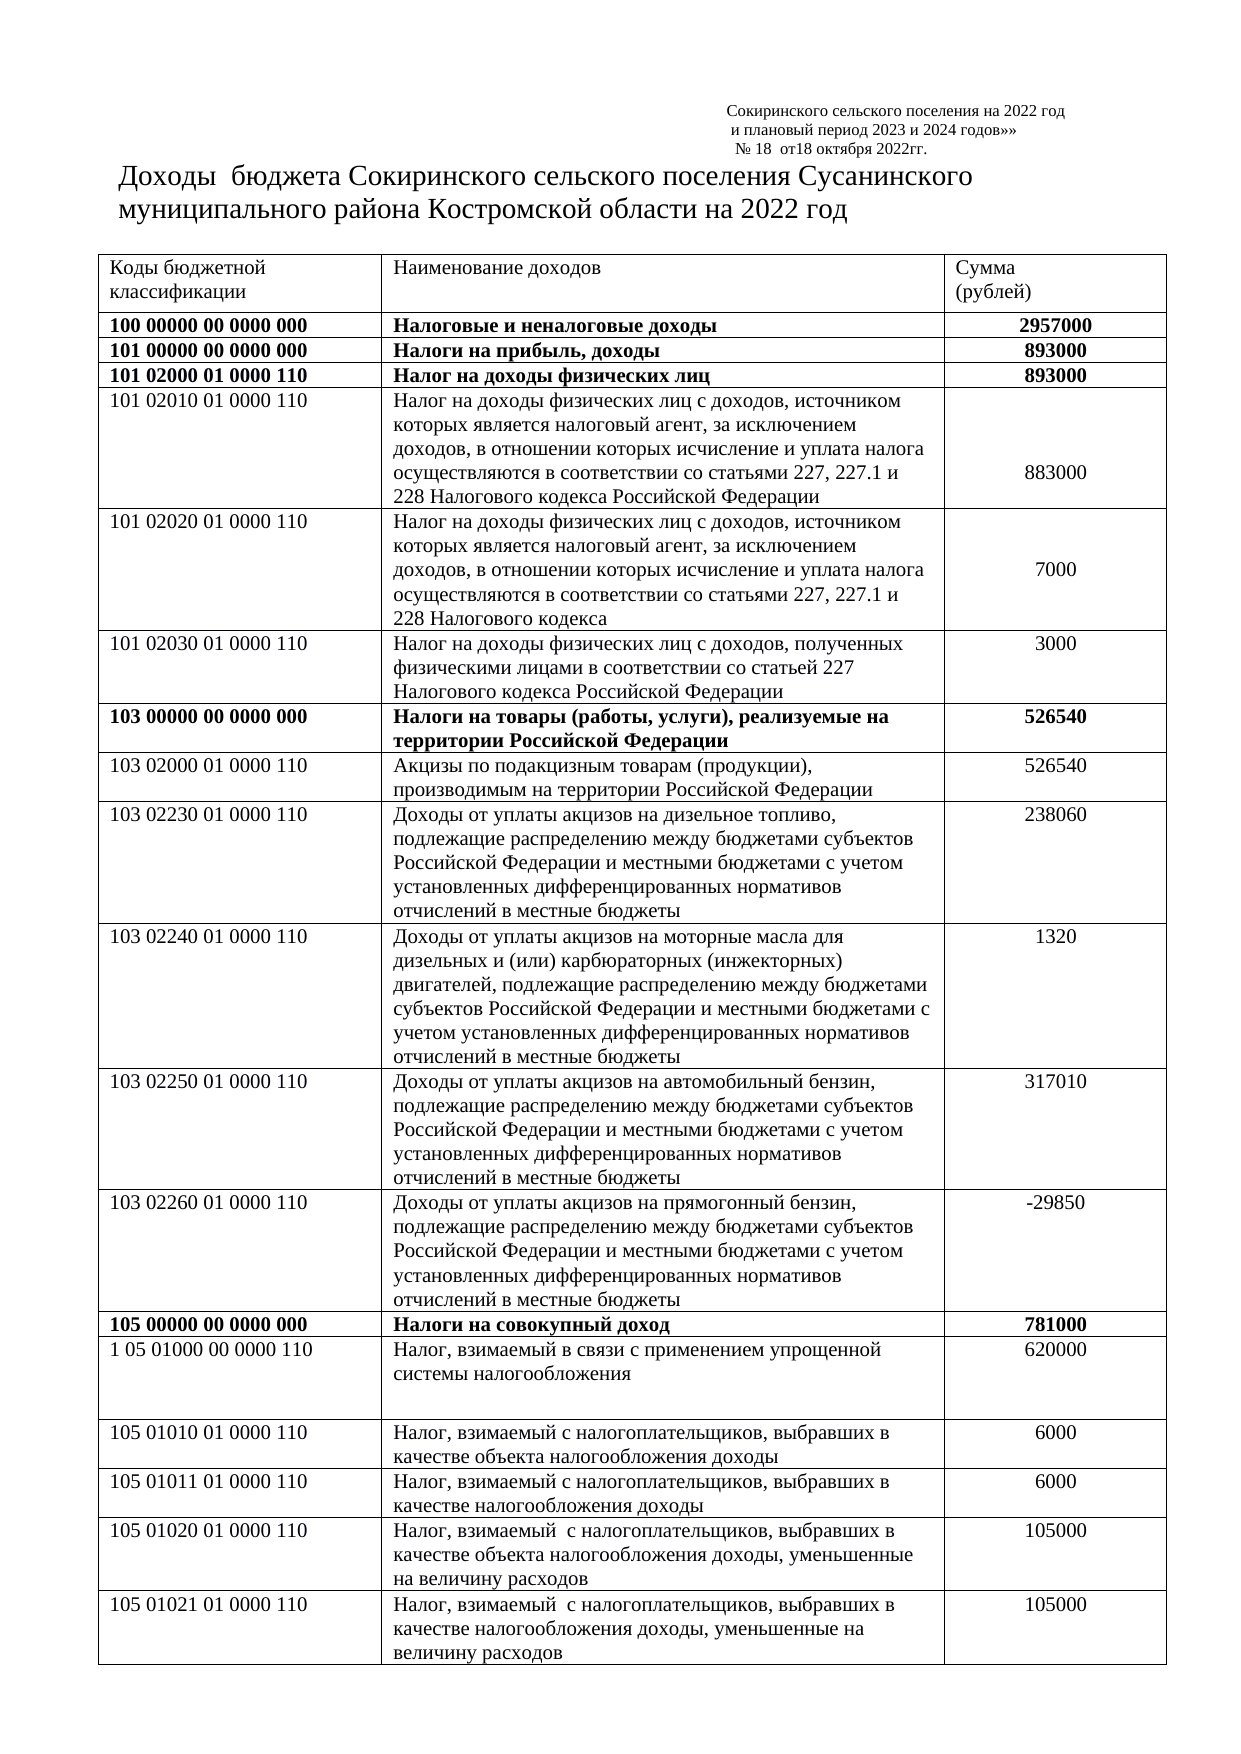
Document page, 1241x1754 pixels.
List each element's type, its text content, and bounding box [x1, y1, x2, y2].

table_cell 238060 [945, 802, 1166, 922]
table_cell Налог на доходы физических лиц с доходов, полученных физическими лицами в соответствии со статьей 227 Налогового кодекса Российской Федерации [382, 631, 944, 703]
table_cell Налоги на совокупный доход [382, 1312, 944, 1336]
table_cell Налог, взимаемый с налогоплательщиков, выбравших в качестве налогообложения доходы [382, 1469, 944, 1517]
table_cell Налог, взимаемый с налогоплательщиков, выбравших в качестве объекта налогообложения доходы, уменьшенные на величину расходов [382, 1518, 944, 1590]
table_cell Доходы от уплаты акцизов на автомобильный бензин, подлежащие распределению между бюджетами субъектов Российской Федерации и местными бюджетами с учетом установленных дифференцированных нормативов отчислений в местные бюджеты [382, 1069, 944, 1189]
table_cell 101 02010 01 0000 110 [99, 388, 381, 508]
table_cell 893000 [945, 338, 1166, 362]
table_cell Налог, взимаемый с налогоплательщиков, выбравших в качестве налогообложения доходы, уменьшенные на величину расходов [382, 1591, 944, 1664]
table_cell Налог на доходы физических лиц с доходов, источником которых является налоговый агент, за исключением доходов, в отношении которых исчисление и уплата налога осуществляются в соответствии со статьями 227, 227.1 и 228 Налогового кодекса [382, 509, 944, 629]
table_cell 105 01021 01 0000 110 [99, 1591, 381, 1664]
table_cell 100 00000 00 0000 000 [99, 313, 381, 337]
table_cell Доходы от уплаты акцизов на прямогонный бензин, подлежащие распределению между бюджетами субъектов Российской Федерации и местными бюджетами с учетом установленных дифференцированных нормативов отчислений в местные бюджеты [382, 1190, 944, 1311]
table_cell Налоговые и неналоговые доходы [382, 313, 944, 337]
table_header Коды бюджетной классификации [99, 255, 381, 312]
table_cell -29850 [945, 1190, 1166, 1311]
table_cell Налог на доходы физических лиц [382, 363, 944, 387]
table_header Наименование доходов [382, 255, 944, 312]
text и плановый период 2023 и 2024 годов»» [118, 119, 1181, 139]
table_cell 526540 [945, 704, 1166, 752]
table_cell 105 00000 00 0000 000 [99, 1312, 381, 1336]
table_cell 101 02020 01 0000 110 [99, 509, 381, 629]
table_cell 7000 [945, 509, 1166, 629]
table_cell Доходы от уплаты акцизов на дизельное топливо, подлежащие распределению между бюджетами субъектов Российской Федерации и местными бюджетами с учетом установленных дифференцированных нормативов отчислений в местные бюджеты [382, 802, 944, 922]
table_cell 103 00000 00 0000 000 [99, 704, 381, 752]
table_cell 781000 [945, 1312, 1166, 1336]
table_cell 103 02240 01 0000 110 [99, 924, 381, 1068]
table_cell Налоги на товары (работы, услуги), реализуемые на территории Российской Федерации [382, 704, 944, 752]
table_cell 105 01020 01 0000 110 [99, 1518, 381, 1590]
table_cell Налог, взимаемый в связи с применением упрощенной системы налогообложения [382, 1337, 944, 1419]
table_cell 1 05 01000 00 0000 110 [99, 1337, 381, 1419]
table_cell 105 01010 01 0000 110 [99, 1420, 381, 1468]
table_cell 105000 [945, 1591, 1166, 1664]
table_cell Налог на доходы физических лиц с доходов, источником которых является налоговый агент, за исключением доходов, в отношении которых исчисление и уплата налога осуществляются в соответствии со статьями 227, 227.1 и 228 Налогового кодекса Российской Федерации [382, 388, 944, 508]
table_cell 101 02000 01 0000 110 [99, 363, 381, 387]
text № 18 от18 октября 2022гг. [118, 139, 1181, 158]
table_cell 6000 [945, 1420, 1166, 1468]
table_cell 2957000 [945, 313, 1166, 337]
table_cell 105 01011 01 0000 110 [99, 1469, 381, 1517]
table_cell 103 02000 01 0000 110 [99, 753, 381, 801]
table_cell 883000 [945, 388, 1166, 508]
table_cell 101 00000 00 0000 000 [99, 338, 381, 362]
table_cell 101 02030 01 0000 110 [99, 631, 381, 703]
table_header Сумма (рублей) [945, 255, 1166, 312]
table_cell 620000 [945, 1337, 1166, 1419]
table_cell 1320 [945, 924, 1166, 1068]
table_cell 317010 [945, 1069, 1166, 1189]
table_cell 6000 [945, 1469, 1166, 1517]
table_cell 3000 [945, 631, 1166, 703]
table_cell Налог, взимаемый с налогоплательщиков, выбравших в качестве объекта налогообложения доходы [382, 1420, 944, 1468]
table_cell Доходы от уплаты акцизов на моторные масла для дизельных и (или) карбюраторных (инжекторных) двигателей, подлежащие распределению между бюджетами субъектов Российской Федерации и местными бюджетами с учетом установленных дифференцированных нормативов отчислений в местные бюджеты [382, 924, 944, 1068]
table_cell 103 02260 01 0000 110 [99, 1190, 381, 1311]
table_cell 893000 [945, 363, 1166, 387]
table_cell 105000 [945, 1518, 1166, 1590]
table_cell 526540 [945, 753, 1166, 801]
table_cell Налоги на прибыль, доходы [382, 338, 944, 362]
text Сокиринского сельского поселения на 2022 год [118, 100, 1181, 119]
table_cell 103 02250 01 0000 110 [99, 1069, 381, 1189]
table_cell 103 02230 01 0000 110 [99, 802, 381, 922]
text Доходы бюджета Сокиринского сельского поселения Сусанинского муниципального района Костромской области на 2022 год [118, 158, 1181, 225]
table_cell Акцизы по подакцизным товарам (продукции), производимым на территории Российской Федерации [382, 753, 944, 801]
